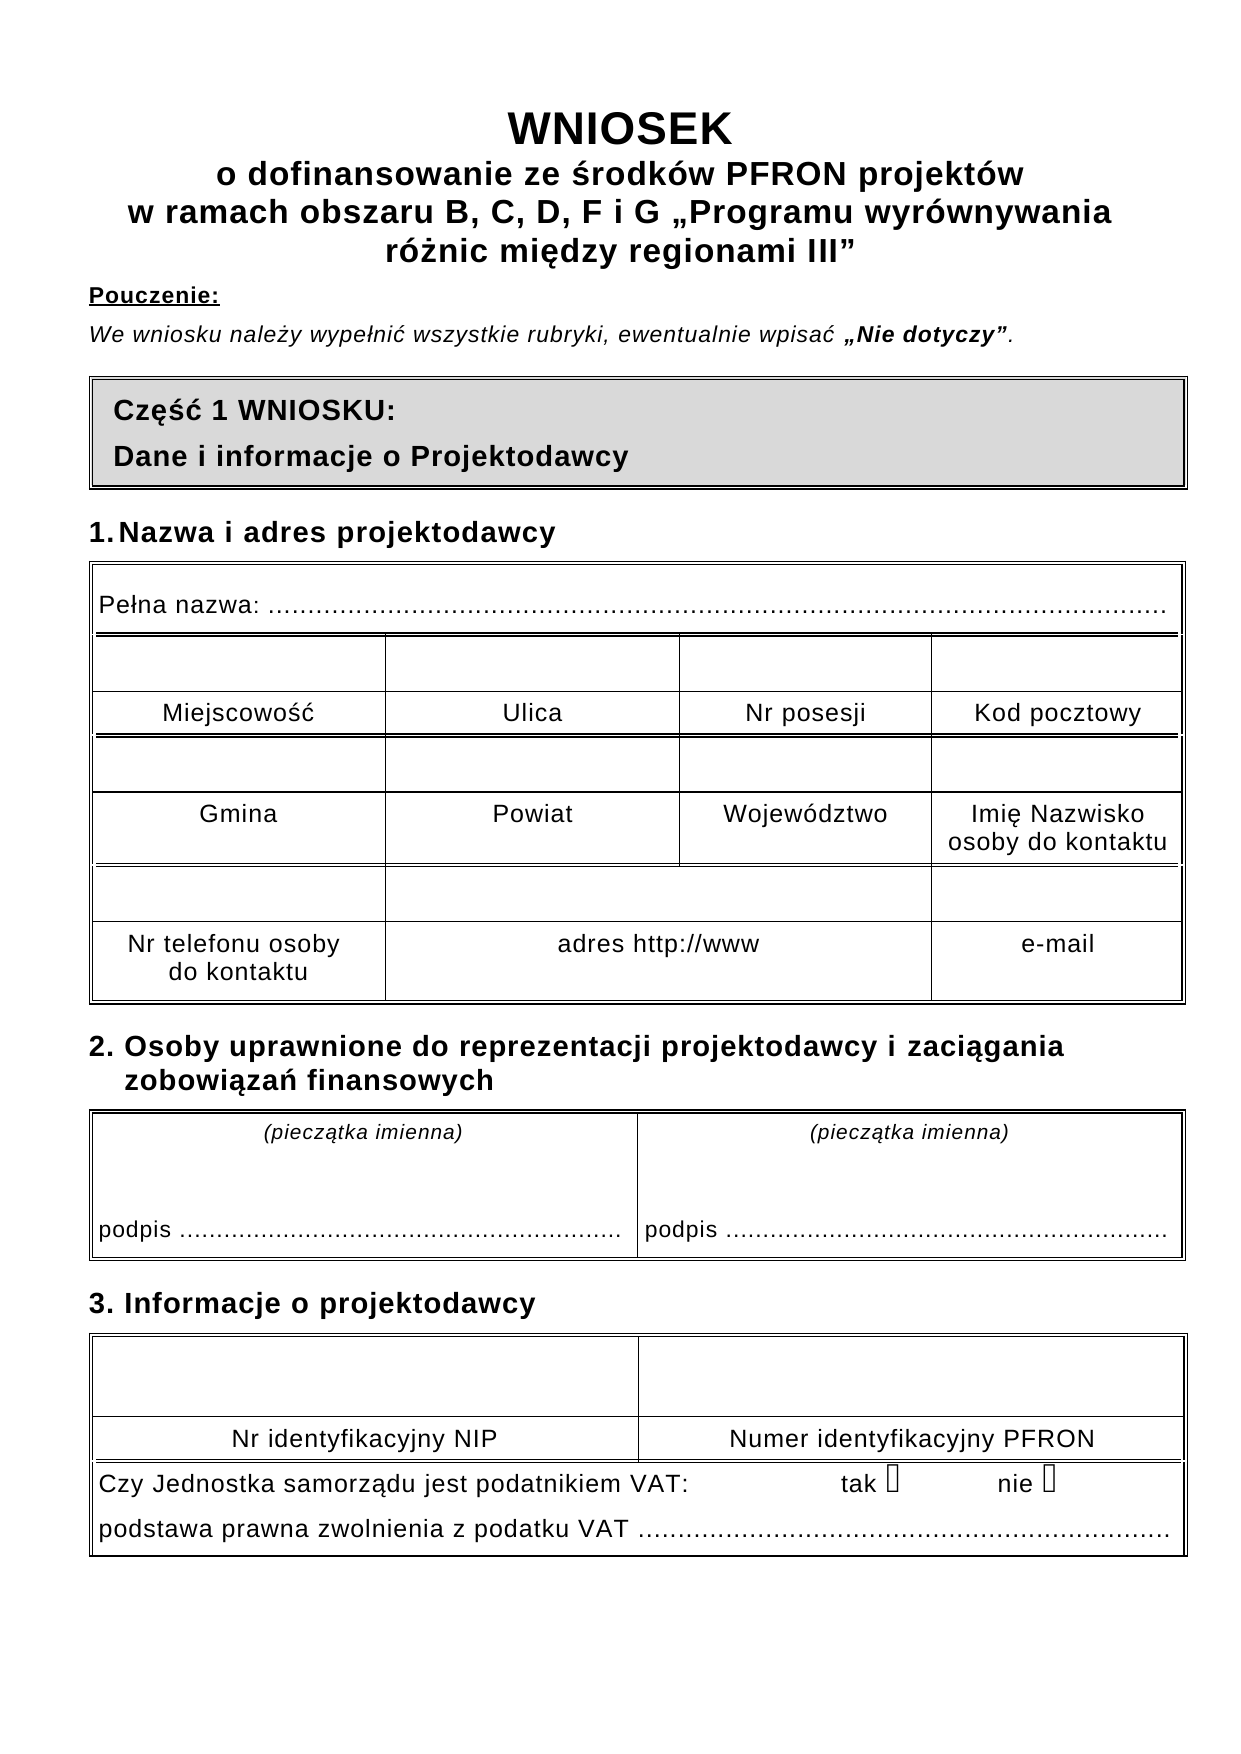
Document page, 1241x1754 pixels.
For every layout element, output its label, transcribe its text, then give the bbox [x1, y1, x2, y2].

text 3. Informacje o projektodawcy [89, 1286, 1152, 1320]
table_cell Nr telefonu osoby do kontaktu [93, 922, 385, 1000]
table_cell [932, 863, 1184, 921]
table_cell Województwo [680, 793, 931, 862]
table_cell Nr posesji [680, 692, 931, 733]
table_cell [932, 733, 1184, 791]
text w ramach obszaru B, C, D, F i G „Programu wyrównywania różnic między regionami III” [89, 192, 1152, 269]
table_cell adres http://www [386, 922, 931, 1000]
table_cell Imię Nazwisko osoby do kontaktu [932, 793, 1181, 862]
table_header (pieczątka imienna) podpis ............................................................ [638, 1114, 1181, 1257]
table_cell Kod pocztowy [932, 692, 1181, 733]
text Pouczenie: [89, 282, 1152, 308]
table_cell Numer identyfikacyjny PFRON [639, 1417, 1183, 1459]
text 1. Nazwa i adres projektodawcy [89, 514, 1152, 548]
table_cell [932, 632, 1184, 691]
table_cell Gmina [93, 793, 385, 862]
table_cell [91, 863, 385, 921]
table_cell [680, 637, 931, 691]
table_header Część 1 WNIOSKU: Dane i informacje o Projektodawcy [93, 380, 1183, 485]
text o dofinansowanie ze środków PFRON projektów [89, 154, 1152, 192]
table_cell e-mail [932, 922, 1181, 1000]
table_cell [91, 733, 385, 791]
table_cell [386, 738, 679, 791]
table_cell Ulica [386, 692, 679, 733]
table_header [93, 1337, 638, 1416]
table_cell Czy Jednostka samorządu jest podatnikiem VAT: tak nie podstawa prawna zwolnienia z podatku VAT ................................................................... [91, 1459, 1186, 1555]
text 2. Osoby uprawnione do reprezentacji projektodawcy i zaciągania zobowiązań finansowych [89, 1029, 1152, 1096]
table_cell [386, 637, 679, 691]
table_header (pieczątka imienna) podpis ............................................................ [93, 1114, 637, 1257]
text We wniosku należy wypełnić wszystkie rubryki, ewentualnie wpisać „Nie dotyczy”. [89, 321, 1152, 347]
table_cell [386, 867, 931, 921]
table_cell [680, 738, 931, 791]
table_cell Nr identyfikacyjny NIP [93, 1417, 638, 1459]
table_header Pełna nazwa: ................................................................................................................. [93, 565, 1181, 632]
text WNIOSEK [89, 101, 1152, 154]
table_cell [91, 632, 385, 691]
table_header [639, 1337, 1183, 1416]
table_cell Miejscowość [93, 692, 385, 733]
table_cell Powiat [386, 793, 679, 862]
